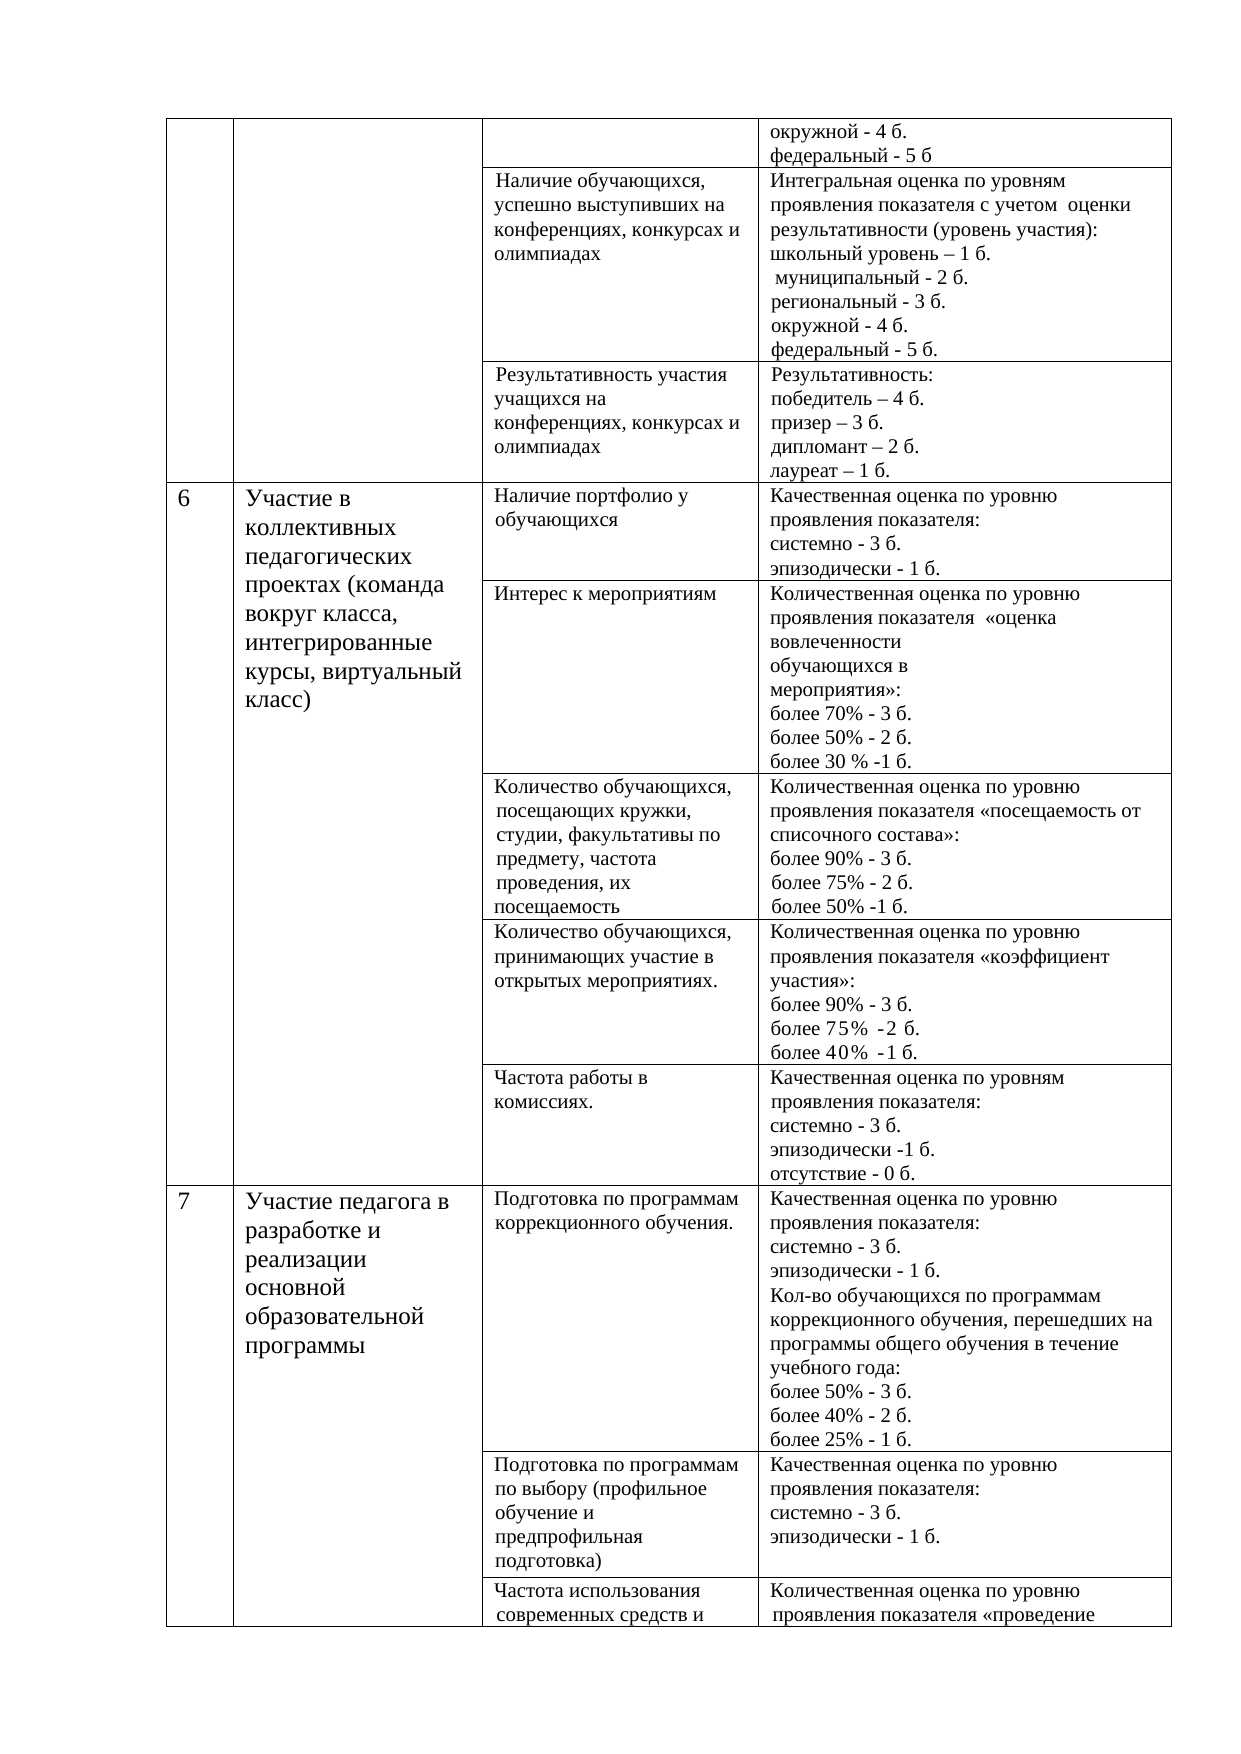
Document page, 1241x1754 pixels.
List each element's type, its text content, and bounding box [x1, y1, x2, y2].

table_cell Результативность: победитель – 4 б. призер – 3 б. дипломант – 2 б. лауреат – 1 б. [759, 362, 1171, 482]
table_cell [483, 1578, 758, 1626]
table_cell Участие педагога в разработке и реализации основной образовательной программы [234, 1186, 482, 1626]
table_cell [483, 119, 758, 167]
table_cell Частота работы в комиссиях. [483, 1065, 758, 1185]
table_cell Количественная оценка по уровню проявления показателя «коэффициент участия»: более 90% - 3 б. более 75% -2 б. более 40% -1 б. [759, 920, 1171, 1064]
table_cell Качественная оценка по уровню проявления показателя: системно - 3 б. эпизодически - 1 б. [759, 1452, 1171, 1577]
table_cell Результативность участия учащихся на конференциях, конкурсах и олимпиадах [483, 362, 758, 482]
table_cell Участие в коллективных педагогических проектах (команда вокруг класса, интегрированные курсы, виртуальный класс) [234, 483, 482, 1185]
table_cell Интерес к мероприятиям [483, 581, 758, 773]
table_cell Интегральная оценка по уровням проявления показателя с учетом оценки результативности (уровень участия): школьный уровень – 1 б. муниципальный - 2 б. региональный - 3 б. окружной - 4 б. федеральный - 5 б. [759, 168, 1171, 361]
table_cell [759, 1578, 1171, 1626]
table_cell Количество обучающихся, принимающих участие в открытых мероприятиях. [483, 920, 758, 1064]
table_cell 6 [167, 483, 233, 1185]
table_cell Качественная оценка по уровню проявления показателя: системно - 3 б. эпизодически - 1 б. [759, 483, 1171, 579]
table_cell Подготовка по программам по выбору (профильное обучение и предпрофильная подготовка) [483, 1452, 758, 1577]
table_cell Количественная оценка по уровню проявления показателя «посещаемость от списочного состава»: более 90% - 3 б. более 75% - 2 б. более 50% -1 б. [759, 774, 1171, 918]
table_cell Подготовка по программам коррекционного обучения. [483, 1186, 758, 1451]
table_cell Наличие портфолио у обучающихся [483, 483, 758, 579]
table_cell 7 [167, 1186, 233, 1626]
table_cell Количественная оценка по уровню проявления показателя «оценка вовлеченности обучающихся в мероприятия»: более 70% - 3 б. более 50% - 2 б. более 30 % -1 б. [759, 581, 1171, 773]
table_cell Наличие обучающихся, успешно выступивших на конференциях, конкурсах и олимпиадах [483, 168, 758, 361]
table_cell Качественная оценка по уровню проявления показателя: системно - 3 б. эпизодически - 1 б. Кол-во обучающихся по программам коррекционного обучения, перешедших на программы общего обучения в течение учебного года: более 50% - 3 б. более 40% - 2 б. более 25% - 1 б. [759, 1186, 1171, 1451]
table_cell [759, 119, 1171, 167]
table_cell Количество обучающихся, посещающих кружки, студии, факультативы по предмету, частота проведения, их посещаемость [483, 774, 758, 918]
table_cell Качественная оценка по уровням проявления показателя: системно - 3 б. эпизодически -1 б. отсутствие - 0 б. [759, 1065, 1171, 1185]
